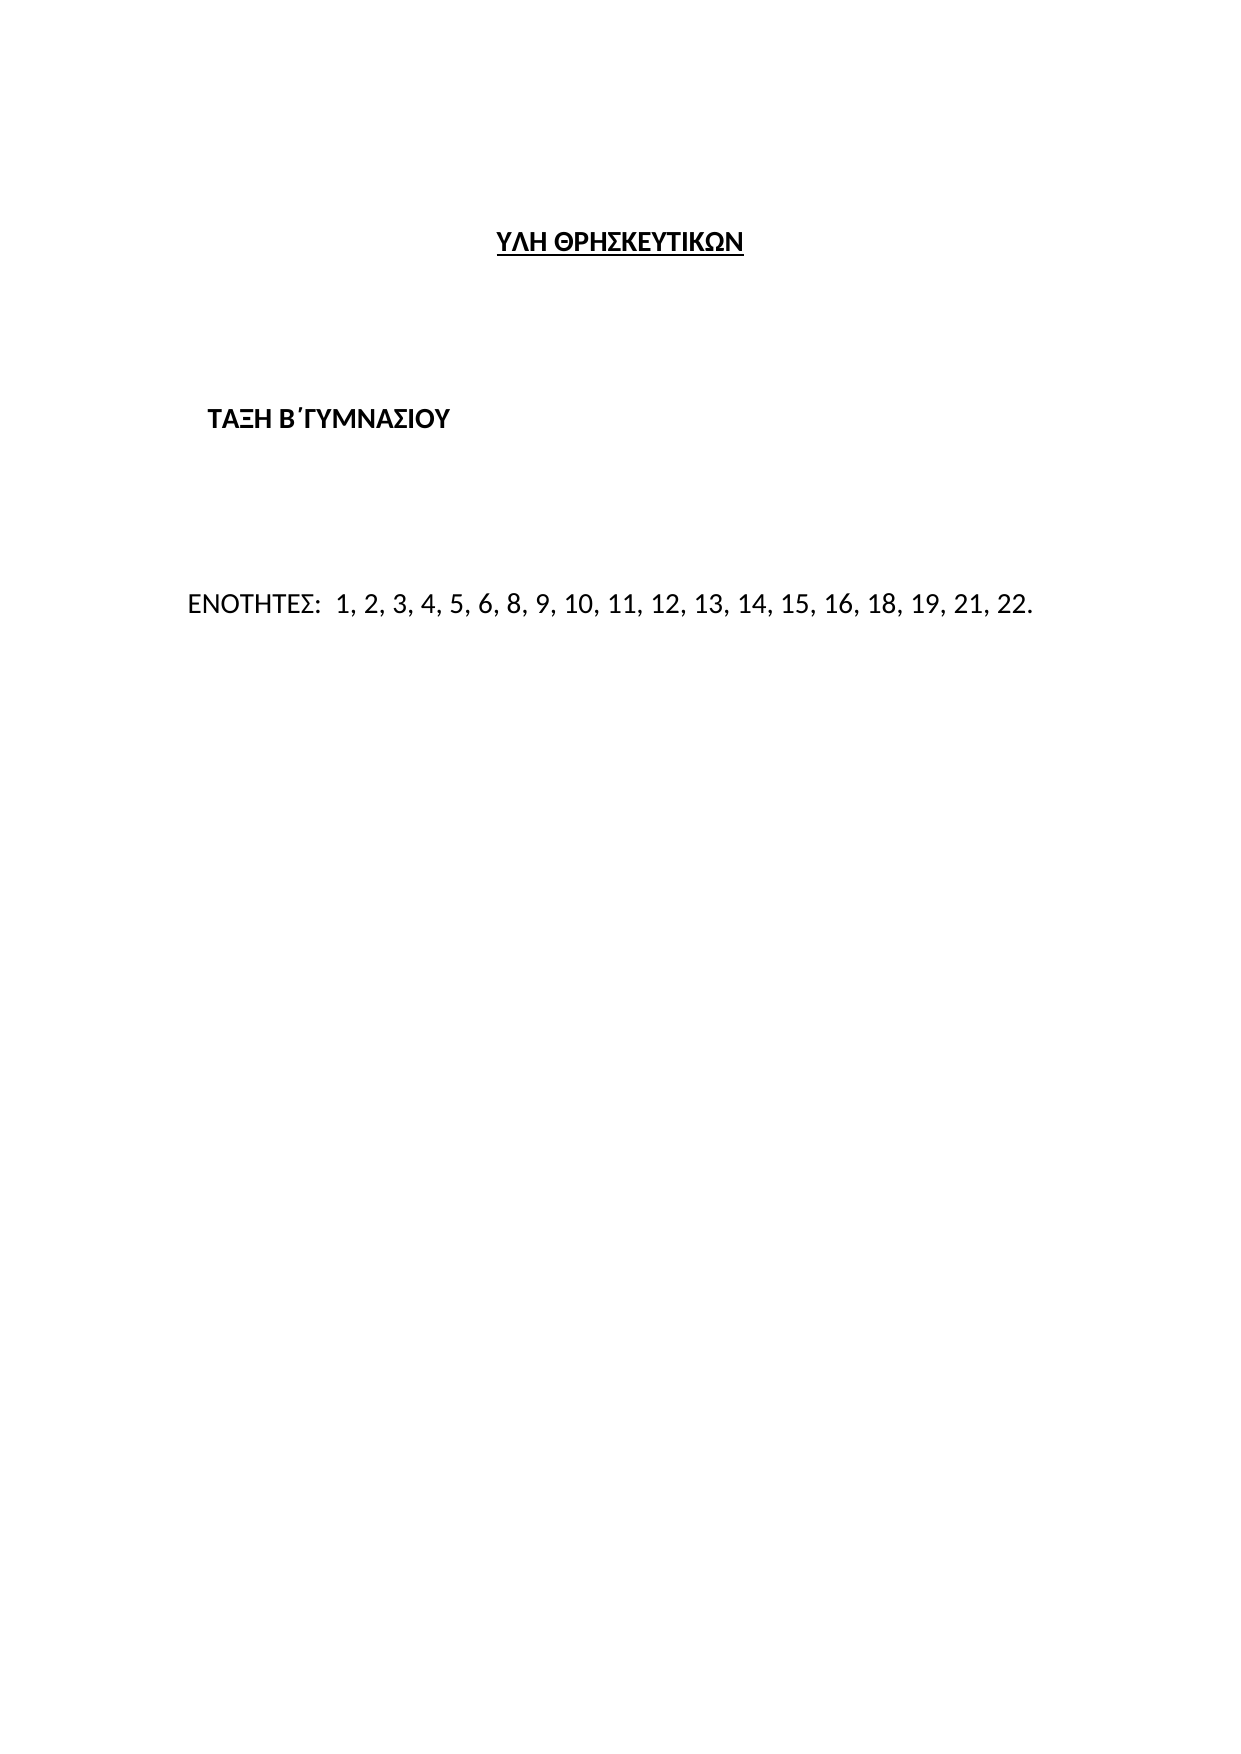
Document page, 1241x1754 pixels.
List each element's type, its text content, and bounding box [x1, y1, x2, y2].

text ΕΝΟΤΗΤΕΣ: 1, 2, 3, 4, 5, 6, 8, 9, 10, 11, 12, 13, 14, 15, 16, 18, 19, 21, 22. [187, 585, 1053, 621]
text ΥΛΗ ΘΡΗΣΚΕΥΤΙΚΩΝ [187, 223, 1053, 259]
text ΤΑΞΗ Β΄ΓΥΜΝΑΣΙΟΥ [187, 400, 1053, 436]
